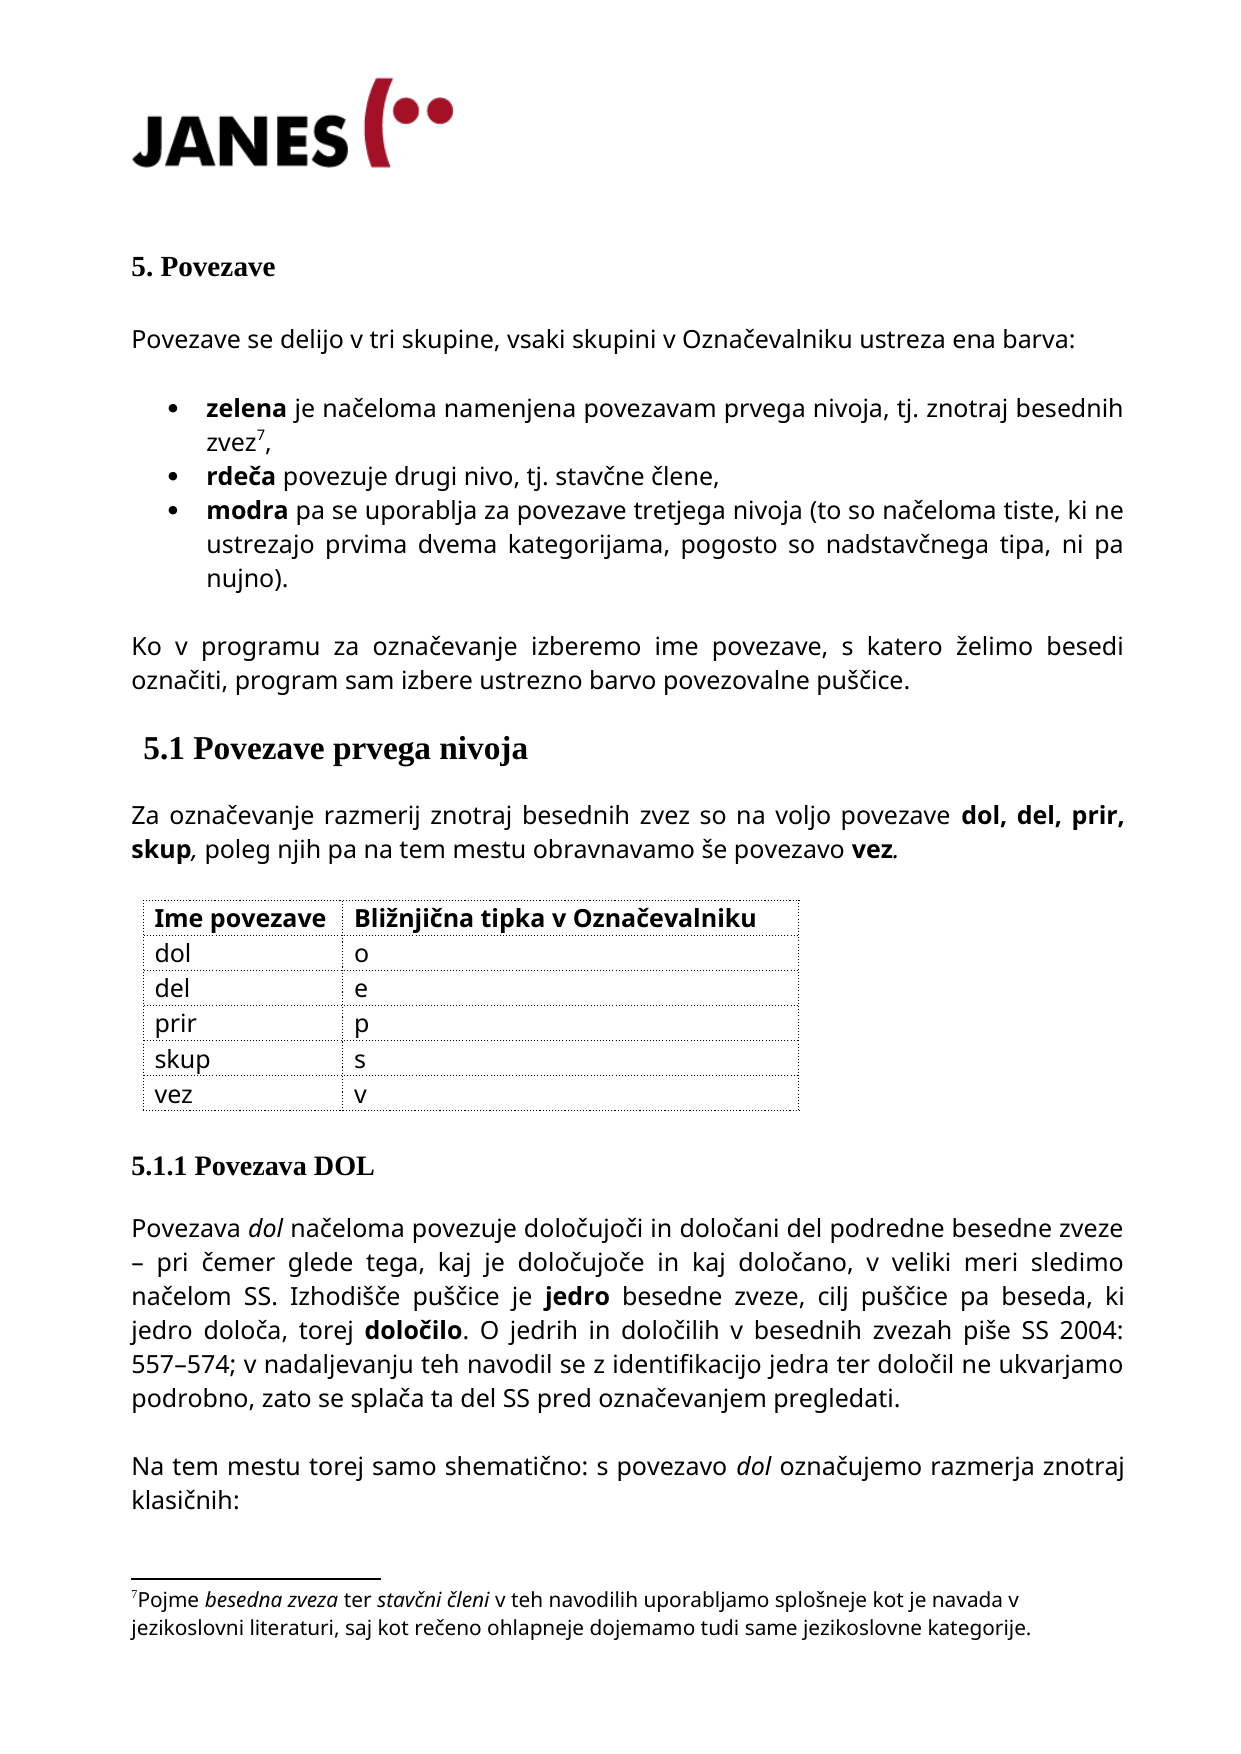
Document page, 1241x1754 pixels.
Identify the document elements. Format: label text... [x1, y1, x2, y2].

text Za označevanje razmerij znotraj besednih zvez so na voljo povezave dol, del, prir, skup, poleg njih pa na tem mestu obravnavamo še povezavo vez. [131, 798, 1125, 866]
text Povezava dol načeloma povezuje določujoči in določani del podredne besedne zveze – pri čemer glede tega, kaj je določujoče in kaj določano, v veliki meri sledimo načelom SS. Izhodišče puščice je jedro besedne zveze, cilj puščice pa beseda, ki jedro določa, torej določilo. O jedrih in določilih v besednih zvezah piše SS 2004: 557–574; v nadaljevanju teh navodil se z identifikacijo jedra ter določil ne ukvarjamo podrobno, zato se splača ta del SS pred označevanjem pregledati. [131, 1211, 1125, 1415]
table_cell p [343, 1005, 799, 1040]
table_cell skup [143, 1040, 343, 1075]
table_cell del [143, 970, 343, 1005]
list modra pa se uporablja za povezave tretjega nivoja (to so načeloma tiste, ki ne ustrezajo prvima dvema kategorijama, pogosto so nadstavčnega tipa, ni pa nujno). [169, 492, 1125, 594]
table_cell v [343, 1075, 799, 1110]
text Povezave se delijo v tri skupine, vsaki skupini v Označevalniku ustreza ena barva: [131, 322, 1125, 356]
subtitle 5.1 Povezave prvega nivoja [143, 728, 1125, 766]
list rdeča povezuje drugi nivo, tj. stavčne člene, [169, 458, 1125, 492]
subtitle 5.1.1 Povezava DOL [131, 1149, 1125, 1181]
table_cell vez [143, 1075, 343, 1110]
table_cell prir [143, 1005, 343, 1040]
picture [131, 75, 454, 169]
table_header Bližnjična tipka v Označevalniku [343, 900, 799, 935]
list zelena je načeloma namenjena povezavam prvega nivoja, tj. znotraj besednih zvez, [169, 390, 1125, 458]
table_cell e [343, 970, 799, 1005]
text Ko v programu za označevanje izberemo ime povezave, s katero želimo besedi označiti, program sam izbere ustrezno barvo povezovalne puščice. [131, 629, 1125, 697]
table_cell s [343, 1040, 799, 1075]
text Na tem mestu torej samo shematično: s povezavo dol označujemo razmerja znotraj klasičnih: [131, 1449, 1125, 1517]
table_header Ime povezave [143, 900, 343, 935]
table_cell dol [143, 935, 343, 970]
table_cell o [343, 935, 799, 970]
subtitle 5. Povezave [131, 249, 1125, 282]
